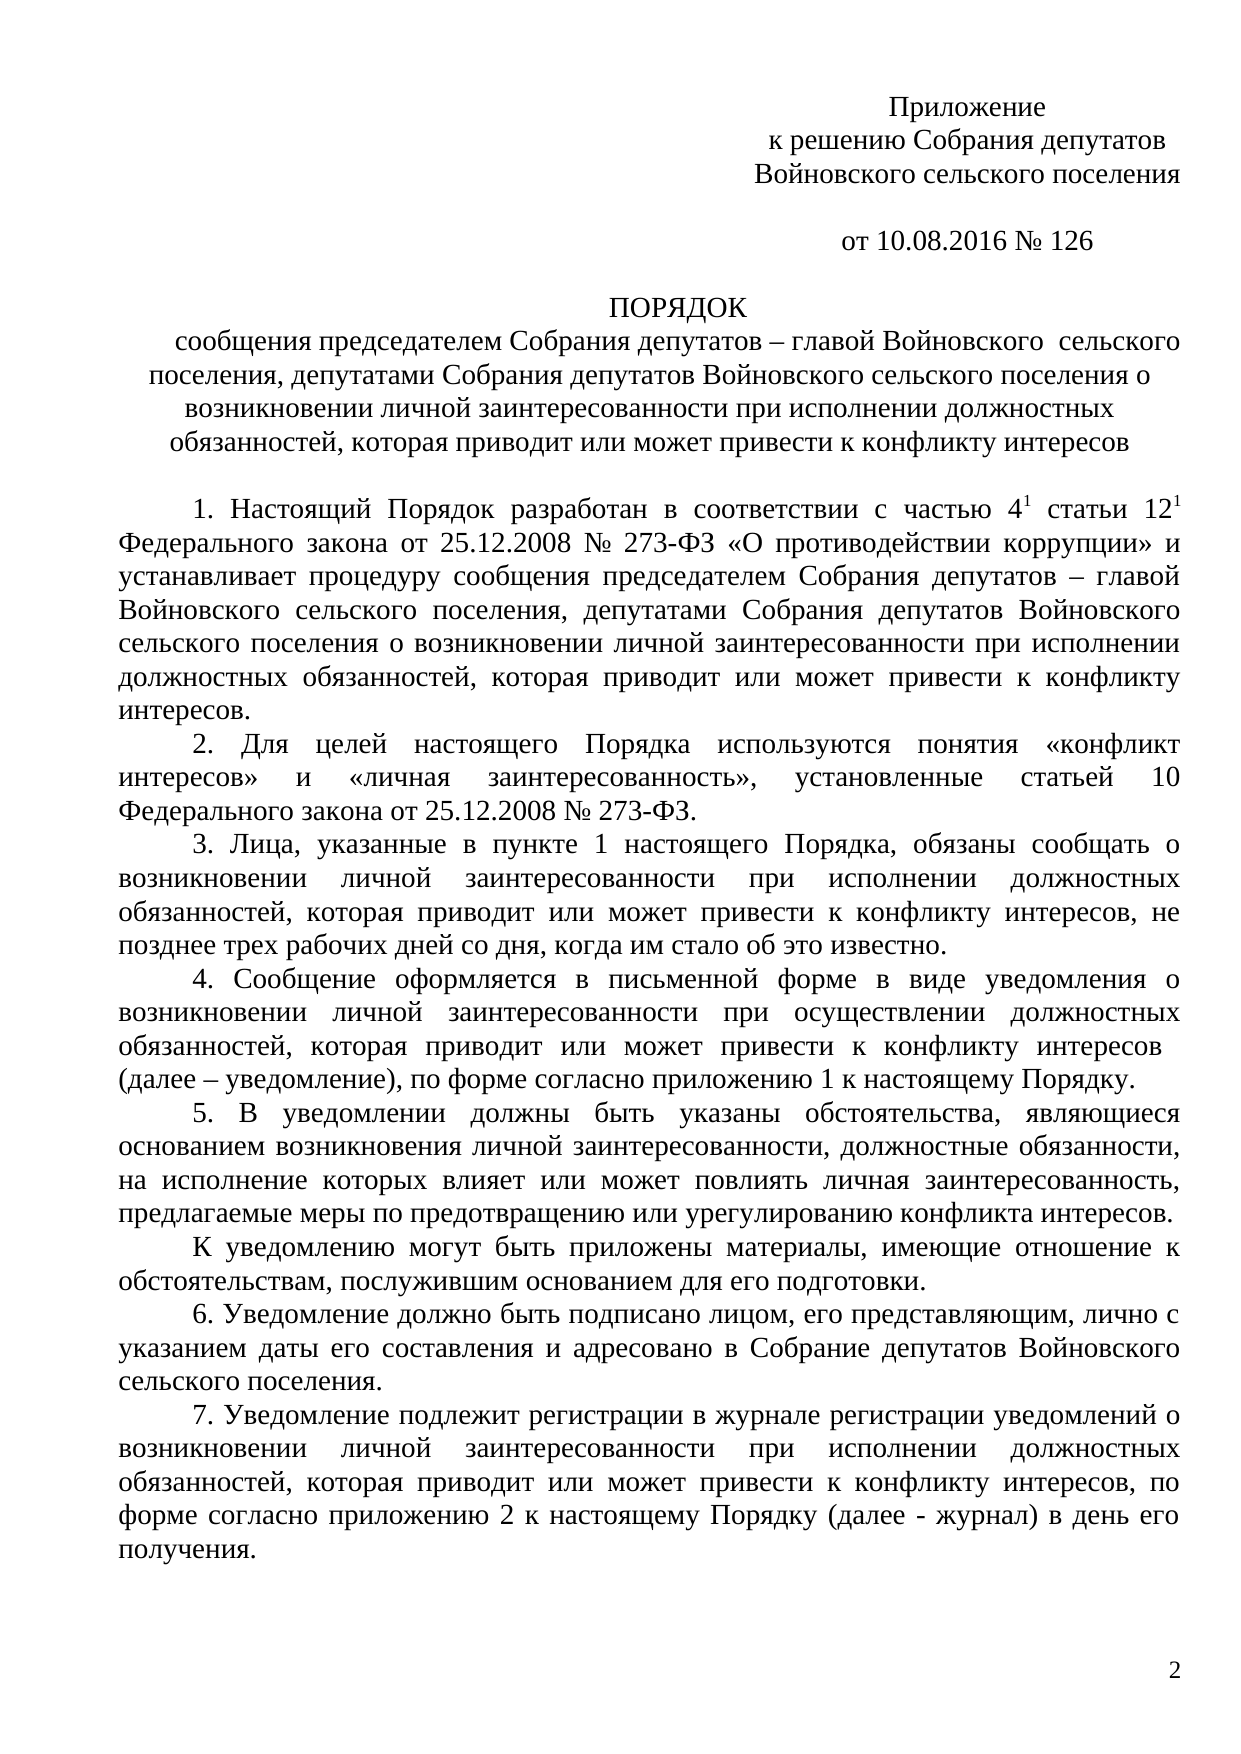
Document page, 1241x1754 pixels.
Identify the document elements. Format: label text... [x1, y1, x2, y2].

text 3. Лица, указанные в пункте 1 настоящего Порядка, обязаны сообщать о возникновении личной заинтересованности при исполнении должностных обязанностей, которая приводит или может привести к конфликту интересов, не позднее трех рабочих дней со дня, когда им стало об это известно. [118, 827, 1181, 961]
text 4. Сообщение оформляется в письменной форме в виде уведомления о возникновении личной заинтересованности при осуществлении должностных обязанностей, которая приводит или может привести к конфликту интересов (далее – уведомление), по форме согласно приложению 1 к настоящему Порядку. [118, 961, 1181, 1095]
text 2. Для целей настоящего Порядка используются понятия «конфликт интересов» и «личная заинтересованность», установленные статьей 10 Федерального закона от 25.12.2008 № 273-ФЗ. [118, 726, 1181, 827]
text к решению Собрания депутатов Войновского сельского поселения от 10.08.2016 № 126 [753, 122, 1181, 256]
text К уведомлению могут быть приложены материалы, имеющие отношение к обстоятельствам, послужившим основанием для его подготовки. [118, 1229, 1181, 1296]
text ПОРЯДОК [118, 290, 1181, 323]
text 5. В уведомлении должны быть указаны обстоятельства, являющиеся основанием возникновения личной заинтересованности, должностные обязанности, на исполнение которых влияет или может повлиять личная заинтересованность, предлагаемые меры по предотвращению или урегулированию конфликта интересов. [118, 1095, 1181, 1229]
text сообщения председателем Собрания депутатов – главой Войновского сельского поселения, депутатами Собрания депутатов Войновского сельского поселения о возникновении личной заинтересованности при исполнении должностных обязанностей, которая приводит или может привести к конфликту интересов [118, 323, 1181, 458]
text 1. Настоящий Порядок разработан в соответствии с частью 41 статьи 121 Федерального закона от 25.12.2008 № 273-ФЗ «О противодействии коррупции» и устанавливает процедуру сообщения председателем Собрания депутатов – главой Войновского сельского поселения, депутатами Собрания депутатов Войновского сельского поселения о возникновении личной заинтересованности при исполнении должностных обязанностей, которая приводит или может привести к конфликту интересов. [118, 491, 1181, 726]
text 6. Уведомление должно быть подписано лицом, его представляющим, лично с указанием даты его составления и адресовано в Собрание депутатов Войновского сельского поселения. [118, 1296, 1181, 1397]
text 7. Уведомление подлежит регистрации в журнале регистрации уведомлений о возникновении личной заинтересованности при исполнении должностных обязанностей, которая приводит или может привести к конфликту интересов, по форме согласно приложению 2 к настоящему Порядку (далее - журнал) в день его получения. [118, 1397, 1181, 1564]
text Приложение [753, 89, 1181, 122]
